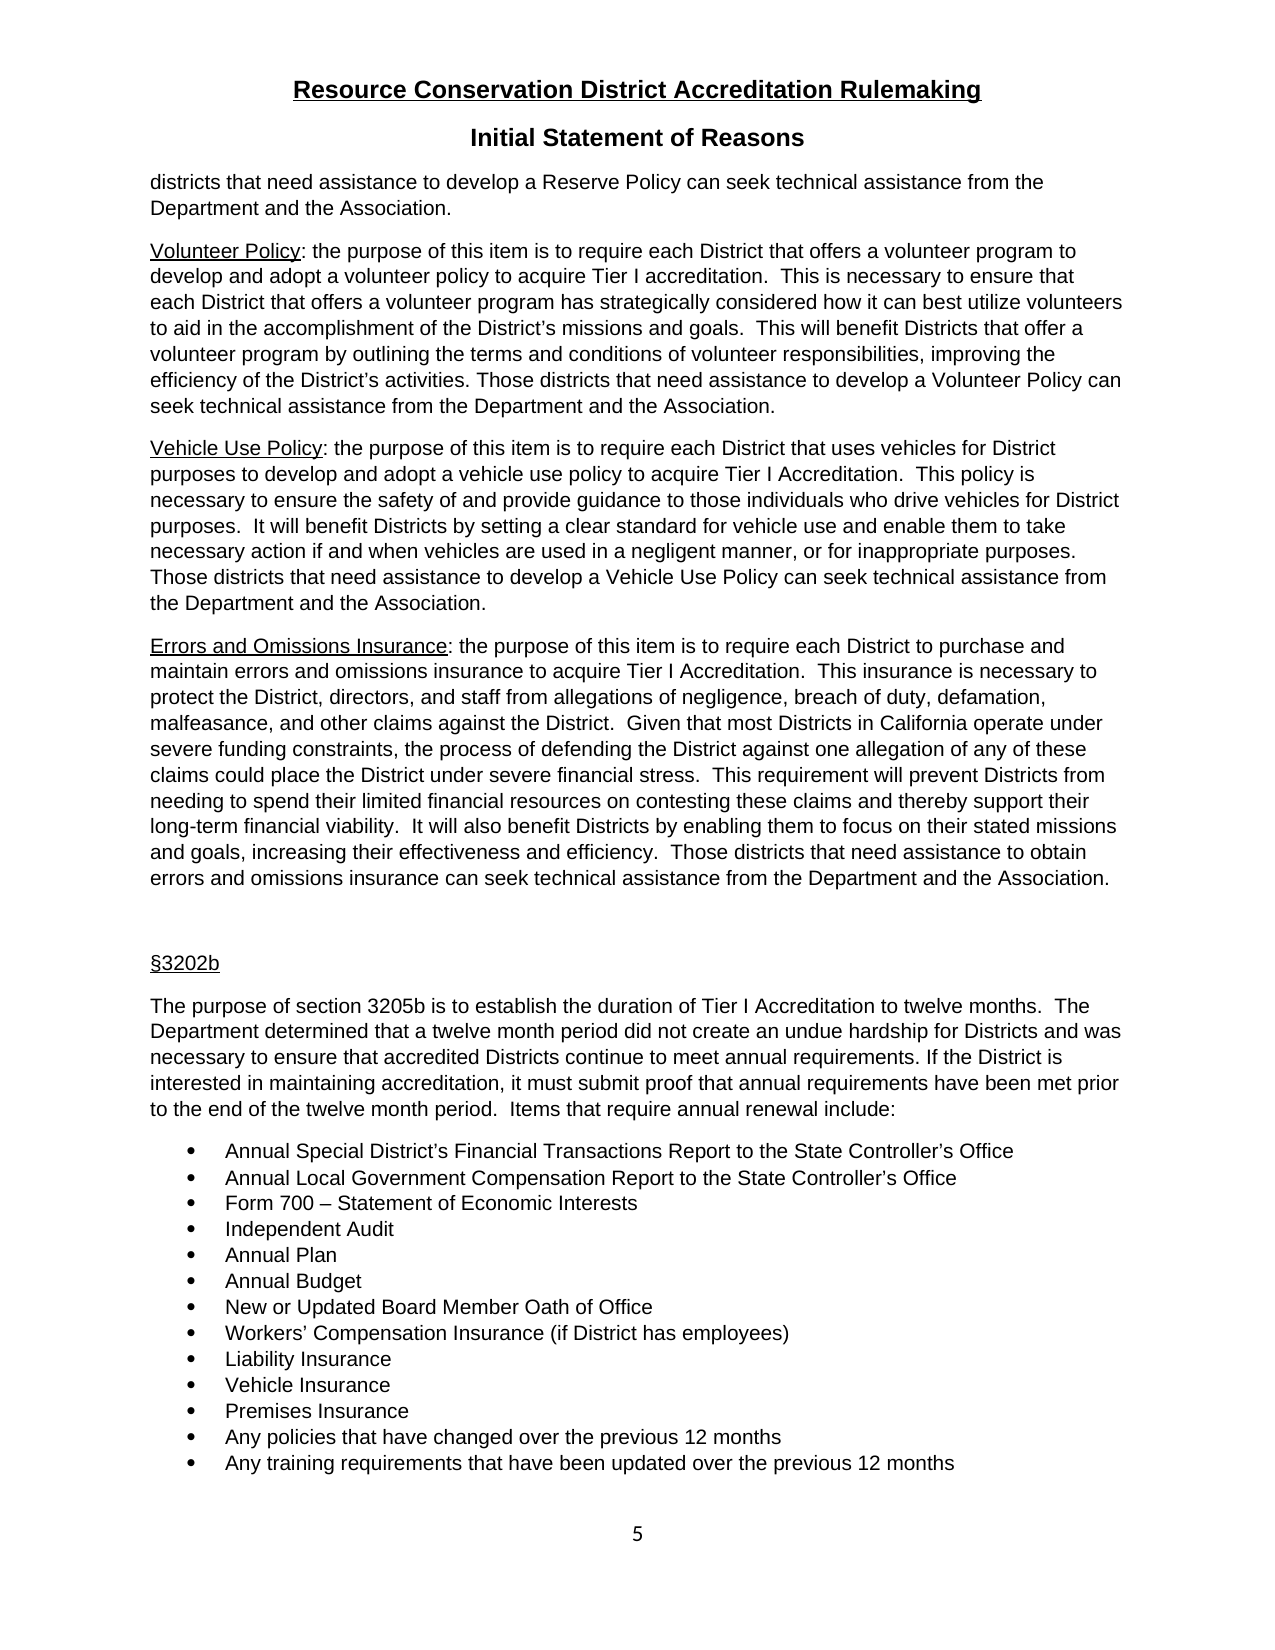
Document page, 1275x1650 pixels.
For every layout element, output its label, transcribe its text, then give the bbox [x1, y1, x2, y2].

list Premises Insurance [187, 1399, 1125, 1423]
text Vehicle Use Policy: the purpose of this item is to require each District that uses vehicles for District purposes to develop and adopt a vehicle use policy to acquire Tier I Accreditation. This policy is necessary to ensure the safety of and provide guidance to those individuals who drive vehicles for District purposes. It will benefit Districts by setting a clear standard for vehicle use and enable them to take necessary action if and when vehicles are used in a negligent manner, or for inappropriate purposes. Those districts that need assistance to develop a Vehicle Use Policy can seek technical assistance from the Department and the Association. [150, 436, 1125, 615]
text The purpose of section 3205b is to establish the duration of Tier I Accreditation to twelve months. The Department determined that a twelve month period did not create an undue hardship for Districts and was necessary to ensure that accredited Districts continue to meet annual requirements. If the District is interested in maintaining accreditation, it must submit proof that annual requirements have been met prior to the end of the twelve month period. Items that require annual renewal include: [150, 993, 1125, 1121]
list Independent Audit [187, 1217, 1125, 1241]
list Vehicle Insurance [187, 1373, 1125, 1397]
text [150, 170, 1125, 220]
text §3202b [150, 951, 1125, 975]
list Any policies that have changed over the previous 12 months [187, 1425, 1125, 1449]
list Form 700 – Statement of Economic Interests [187, 1191, 1125, 1215]
text Volunteer Policy: the purpose of this item is to require each District that offers a volunteer program to develop and adopt a volunteer policy to acquire Tier I accreditation. This is necessary to ensure that each District that offers a volunteer program has strategically considered how it can best utilize volunteers to aid in the accomplishment of the District’s missions and goals. This will benefit Districts that offer a volunteer program by outlining the terms and conditions of volunteer responsibilities, improving the efficiency of the District’s activities. Those districts that need assistance to develop a Volunteer Policy can seek technical assistance from the Department and the Association. [150, 238, 1125, 417]
list New or Updated Board Member Oath of Office [187, 1295, 1125, 1319]
list Annual Plan [187, 1243, 1125, 1267]
list Annual Budget [187, 1269, 1125, 1293]
list Annual Local Government Compensation Report to the State Controller’s Office [187, 1165, 1125, 1189]
text Errors and Omissions Insurance: the purpose of this item is to require each District to purchase and maintain errors and omissions insurance to acquire Tier I Accreditation. This insurance is necessary to protect the District, directors, and staff from allegations of negligence, breach of duty, defamation, malfeasance, and other claims against the District. Given that most Districts in California operate under severe funding constraints, the process of defending the District against one allegation of any of these claims could place the District under severe financial stress. This requirement will prevent Districts from needing to spend their limited financial resources on contesting these claims and thereby support their long-term financial viability. It will also benefit Districts by enabling them to focus on their stated missions and goals, increasing their effectiveness and efficiency. Those districts that need assistance to obtain errors and omissions insurance can seek technical assistance from the Department and the Association. [150, 633, 1125, 890]
list Workers’ Compensation Insurance (if District has employees) [187, 1321, 1125, 1345]
list Any training requirements that have been updated over the previous 12 months [187, 1451, 1125, 1475]
list Liability Insurance [187, 1347, 1125, 1371]
list Annual Special District’s Financial Transactions Report to the State Controller’s Office [187, 1139, 1125, 1163]
